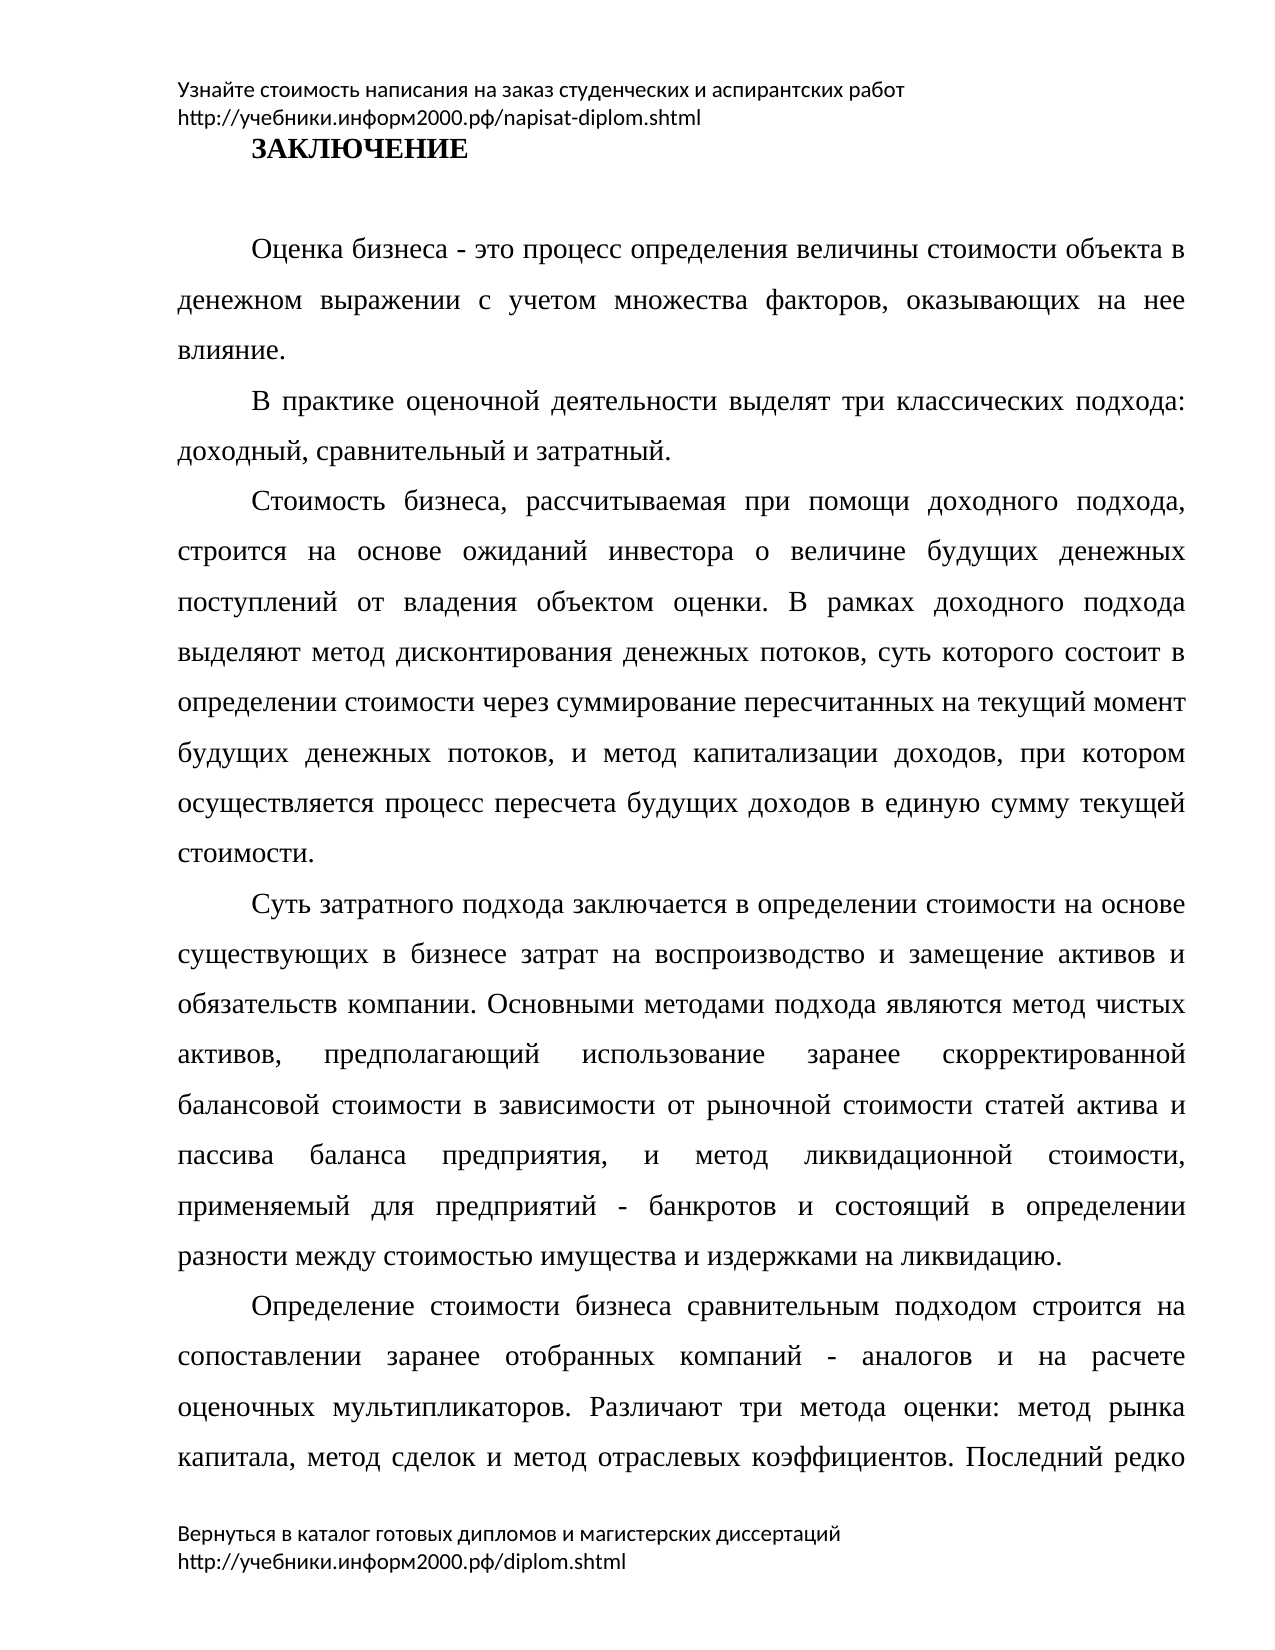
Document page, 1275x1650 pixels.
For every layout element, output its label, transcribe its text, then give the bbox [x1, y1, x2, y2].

text В практике оценочной деятельности выделят три классических подхода: доходный, сравнительный и затратный. [177, 383, 1186, 466]
text ЗАКЛЮЧЕНИЕ [177, 131, 1186, 164]
text Суть затратного подхода заключается в определении стоимости на основе существующих в бизнесе затрат на воспроизводство и замещение активов и обязательств компании. Основными методами подхода являются метод чистых активов, предполагающий использование заранее скорректированной балансовой стоимости в зависимости от рыночной стоимости статей актива и пассива баланса предприятия, и метод ликвидационной стоимости, применяемый для предприятий - банкротов и состоящий в определении разности между стоимостью имущества и издержками на ликвидацию. [177, 886, 1186, 1271]
text Стоимость бизнеса, рассчитываемая при помощи доходного подхода, строится на основе ожиданий инвестора о величине будущих денежных поступлений от владения объектом оценки. В рамках доходного подхода выделяют метод дисконтирования денежных потоков, суть которого состоит в определении стоимости через суммирование пересчитанных на текущий момент будущих денежных потоков, и метод капитализации доходов, при котором осуществляется процесс пересчета будущих доходов в единую сумму текущей стоимости. [177, 483, 1186, 869]
text Оценка бизнеса - это процесс определения величины стоимости объекта в денежном выражении с учетом множества факторов, оказывающих на нее влияние. [177, 232, 1186, 366]
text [177, 1288, 1186, 1473]
